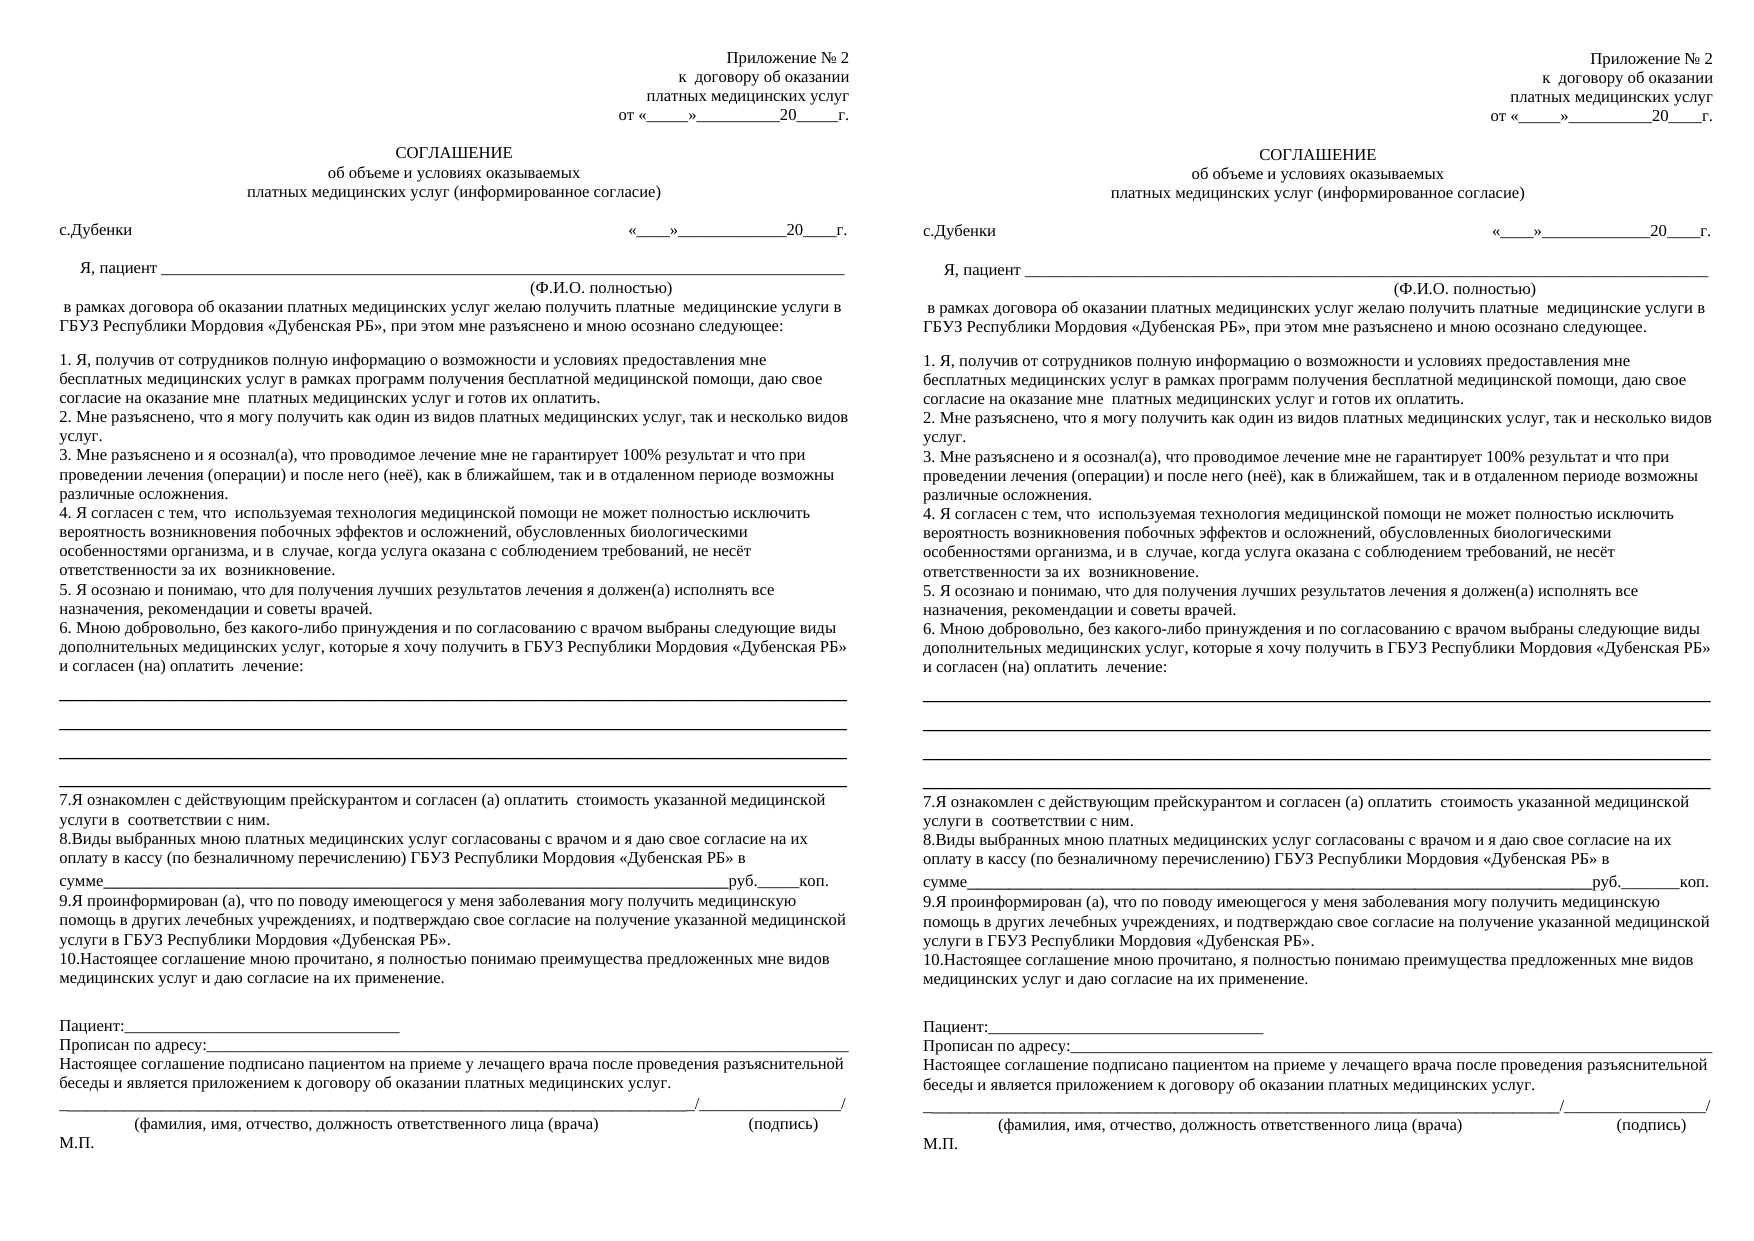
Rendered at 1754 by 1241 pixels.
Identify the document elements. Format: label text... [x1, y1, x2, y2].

text об объеме и условиях оказываемых [59, 162, 849, 182]
text Приложение № 2 [923, 49, 1713, 68]
text в рамках договора об оказании платных медицинских услуг желаю получить платные медицинские услуги в ГБУЗ Республики Мордовия «Дубенская РБ», при этом мне разъяснено и мною осознано следующее: [59, 297, 849, 335]
text 1. Я, получив от сотрудников полную информацию о возможности и условиях предоставления мне бесплатных медицинских услуг в рамках программ получения бесплатной медицинской помощи, даю свое согласие на оказание мне платных медицинских услуг и готов их оплатить. [923, 351, 1713, 408]
text Пациент:_________________________________ [59, 1016, 849, 1035]
text Прописан по адресу:_____________________________________________________________________________ [59, 1035, 849, 1054]
text Настоящее соглашение подписано пациентом на приеме у лечащего врача после проведения разъяснительной беседы и является приложением к договору об оказании платных медицинских услуг. [59, 1054, 849, 1092]
text с.Дубенки «____»_____________20____г. [59, 220, 849, 239]
text 7.Я ознакомлен с действующим прейскурантом и согласен (а) оплатить стоимость указанной медицинской услуги в соответствии с ним. [923, 791, 1713, 830]
text Приложение № 2 [59, 47, 849, 67]
text 3. Мне разъяснено и я осознал(а), что проводимое лечение мне не гарантирует 100% результат и что при проведении лечения (операции) и после него (неё), как в ближайшем, так и в отдаленном периоде возможны различные осложнения. [59, 445, 849, 503]
text 8.Виды выбранных мною платных медицинских услуг согласованы с врачом и я даю свое согласие на их оплату в кассу (по безналичному перечислению) ГБУЗ Республики Мордовия «Дубенская РБ» в сумме____________________________________________________________руб._______коп. [923, 830, 1713, 892]
text 3. Мне разъяснено и я осознал(а), что проводимое лечение мне не гарантирует 100% результат и что при проведении лечения (операции) и после него (неё), как в ближайшем, так и в отдаленном периоде возможны различные осложнения. [923, 446, 1713, 504]
text (фамилия, имя, отчество, должность ответственного лица (врача) (подпись) [923, 1115, 1713, 1134]
text Я, пациент __________________________________________________________________________________ [59, 258, 849, 277]
text ____________________________________________________________________/_________________/ [923, 1093, 1713, 1115]
text от «_____»__________20____г. [923, 106, 1713, 125]
text 9.Я проинформирован (а), что по поводу имеющегося у меня заболевания могу получить медицинскую помощь в других лечебных учреждениях, и подтверждаю свое согласие на получение указанной медицинской услуги в ГБУЗ Республики Мордовия «Дубенская РБ». [923, 892, 1713, 950]
text СОГЛАШЕНИЕ [59, 143, 849, 162]
text 2. Мне разъяснено, что я могу получить как один из видов платных медицинских услуг, так и несколько видов услуг. [923, 408, 1713, 446]
text СОГЛАШЕНИЕ [923, 144, 1713, 164]
text платных медицинских услуг (информированное согласие) [59, 182, 849, 201]
text Прописан по адресу:_____________________________________________________________________________ [923, 1036, 1713, 1055]
text 5. Я осознаю и понимаю, что для получения лучших результатов лечения я должен(а) исполнять все назначения, рекомендации и советы врачей. [923, 581, 1713, 619]
text Пациент:_________________________________ [923, 1017, 1713, 1036]
text 6. Мною добровольно, без какого-либо принуждения и по согласованию с врачом выбраны следующие виды дополнительных медицинских услуг, которые я хочу получить в ГБУЗ Республики Мордовия «Дубенская РБ» и согласен (на) оплатить лечение: [923, 619, 1713, 676]
text платных медицинских услуг (информированное согласие) [923, 183, 1713, 202]
text 9.Я проинформирован (а), что по поводу имеющегося у меня заболевания могу получить медицинскую помощь в других лечебных учреждениях, и подтверждаю свое согласие на получение указанной медицинской услуги в ГБУЗ Республики Мордовия «Дубенская РБ». [59, 891, 849, 948]
text платных медицинских услуг [923, 87, 1713, 106]
text 7.Я ознакомлен с действующим прейскурантом и согласен (а) оплатить стоимость указанной медицинской услуги в соответствии с ним. [59, 790, 849, 828]
text 4. Я согласен с тем, что используемая технология медицинской помощи не может полностью исключить вероятность возникновения побочных эффектов и осложнений, обусловленных биологическими особенностями организма, и в случае, когда услуга оказана с соблюдением требований, не несёт ответственности за их возникновение. [59, 503, 849, 579]
text ____________________________________________________________________________________________________________________________________________________________________________________________________________________________________________________________ [59, 675, 849, 790]
text М.П. [59, 1133, 849, 1152]
text 6. Мною добровольно, без какого-либо принуждения и по согласованию с врачом выбраны следующие виды дополнительных медицинских услуг, которые я хочу получить в ГБУЗ Республики Мордовия «Дубенская РБ» и согласен (на) оплатить лечение: [59, 618, 849, 675]
text к договору об оказании [59, 67, 849, 86]
text Я, пациент __________________________________________________________________________________ [923, 259, 1713, 279]
text 2. Мне разъяснено, что я могу получить как один из видов платных медицинских услуг, так и несколько видов услуг. [59, 407, 849, 445]
text с.Дубенки «____»_____________20____г. [923, 221, 1713, 240]
text Настоящее соглашение подписано пациентом на приеме у лечащего врача после проведения разъяснительной беседы и является приложением к договору об оказании платных медицинских услуг. [923, 1055, 1713, 1093]
text (Ф.И.О. полностью) [923, 279, 1713, 298]
text 4. Я согласен с тем, что используемая технология медицинской помощи не может полностью исключить вероятность возникновения побочных эффектов и осложнений, обусловленных биологическими особенностями организма, и в случае, когда услуга оказана с соблюдением требований, не несёт ответственности за их возникновение. [923, 504, 1713, 581]
text 10.Настоящее соглашение мною прочитано, я полностью понимаю преимущества предложенных мне видов медицинских услуг и даю согласие на их применение. [923, 950, 1713, 988]
text ____________________________________________________________________________________________________________________________________________________________________________________________________________________________________________________________ [923, 676, 1713, 791]
text 1. Я, получив от сотрудников полную информацию о возможности и условиях предоставления мне бесплатных медицинских услуг в рамках программ получения бесплатной медицинской помощи, даю свое согласие на оказание мне платных медицинских услуг и готов их оплатить. [59, 349, 849, 407]
text (фамилия, имя, отчество, должность ответственного лица (врача) (подпись) [59, 1114, 849, 1133]
text в рамках договора об оказании платных медицинских услуг желаю получить платные медицинские услуги в ГБУЗ Республики Мордовия «Дубенская РБ», при этом мне разъяснено и мною осознано следующее. [923, 298, 1713, 336]
text платных медицинских услуг [59, 86, 849, 105]
text 5. Я осознаю и понимаю, что для получения лучших результатов лечения я должен(а) исполнять все назначения, рекомендации и советы врачей. [59, 579, 849, 618]
text 8.Виды выбранных мною платных медицинских услуг согласованы с врачом и я даю свое согласие на их оплату в кассу (по безналичному перечислению) ГБУЗ Республики Мордовия «Дубенская РБ» в сумме____________________________________________________________руб._____коп. [59, 828, 849, 891]
text (Ф.И.О. полностью) [59, 277, 849, 297]
text от «_____»__________20_____г. [59, 105, 849, 124]
text М.П. [923, 1134, 1713, 1153]
text 10.Настоящее соглашение мною прочитано, я полностью понимаю преимущества предложенных мне видов медицинских услуг и даю согласие на их применение. [59, 948, 849, 987]
text к договору об оказании [923, 68, 1713, 87]
text об объеме и условиях оказываемых [923, 164, 1713, 183]
text ____________________________________________________________________/_________________/ [59, 1092, 849, 1114]
